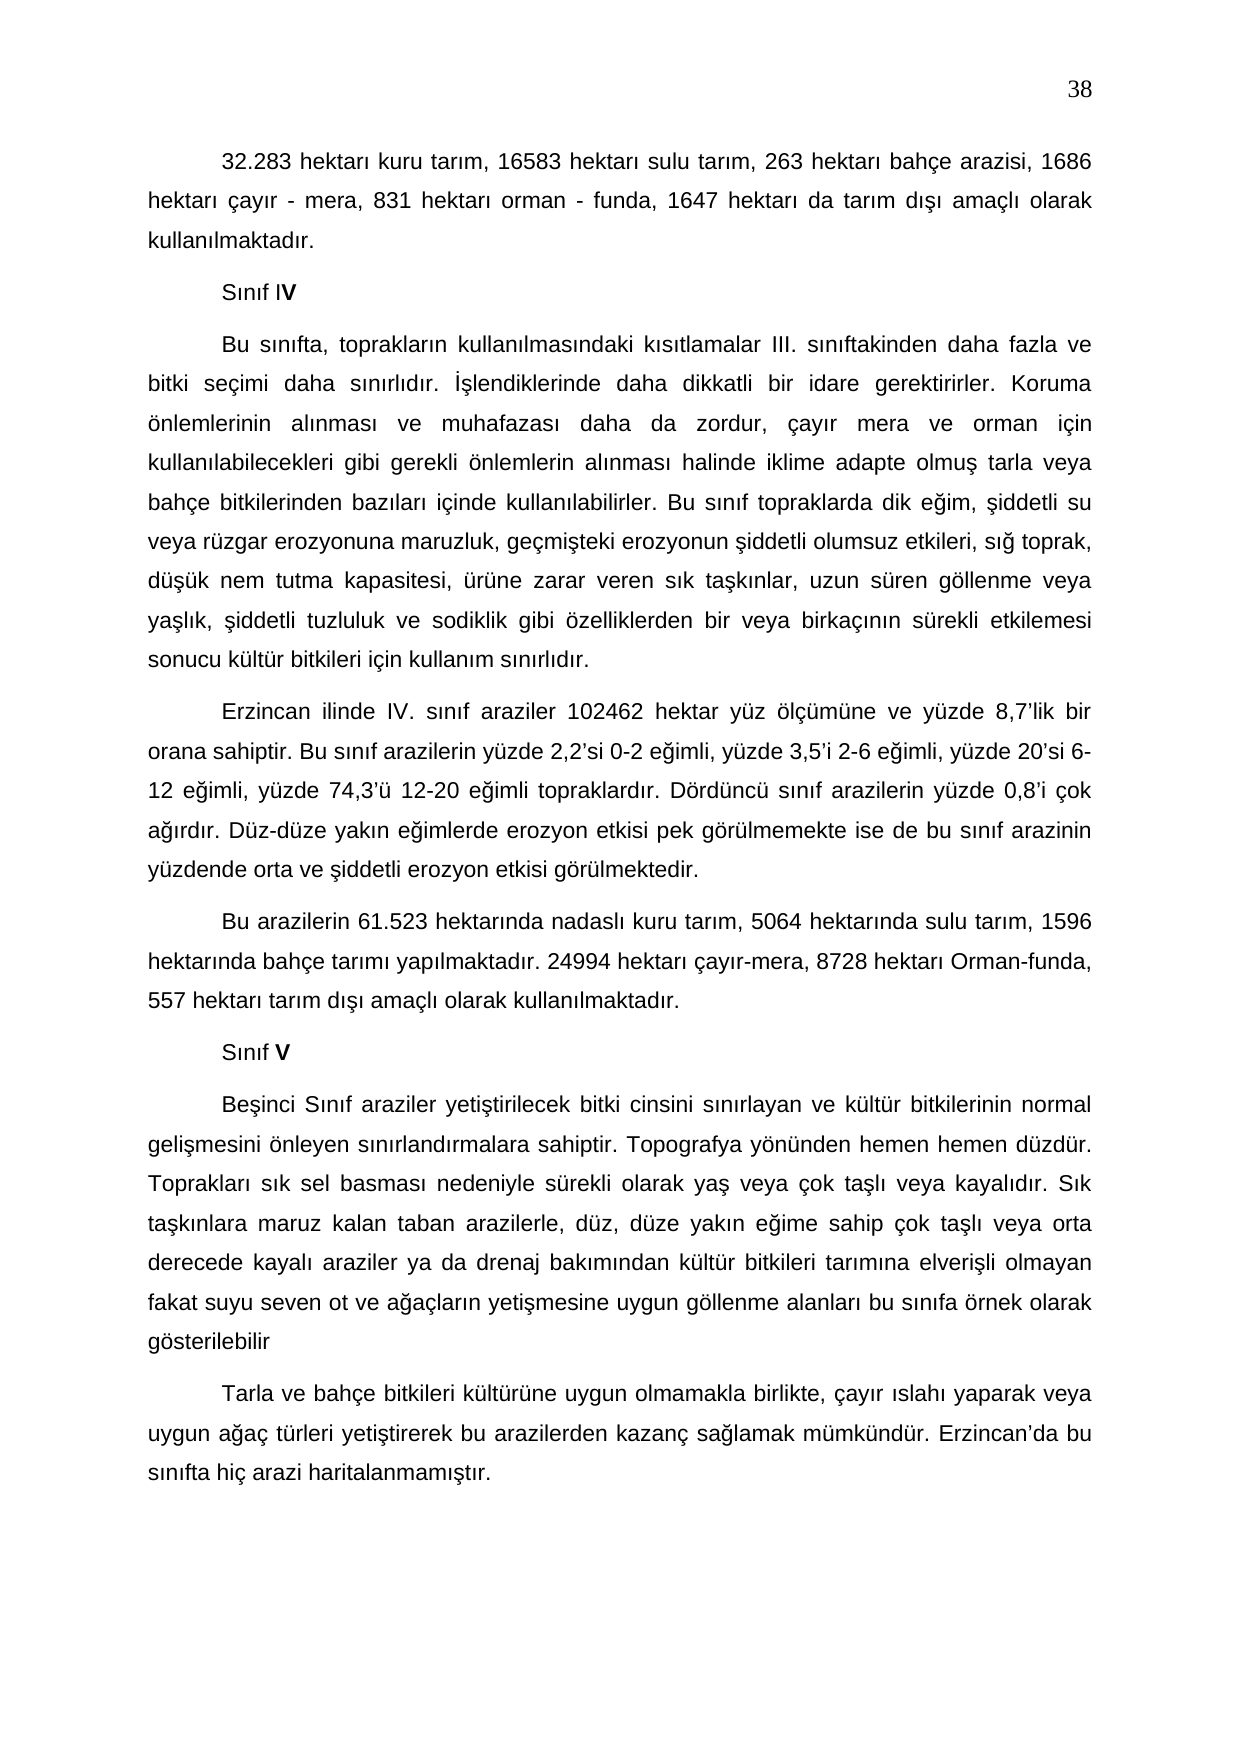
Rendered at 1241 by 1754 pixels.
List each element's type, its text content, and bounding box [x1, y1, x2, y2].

text Sınıf V [221, 1039, 1093, 1066]
text Tarla ve bahçe bitkileri kültürüne uygun olmamakla birlikte, çayır ıslahı yaparak veya uygun ağaç türleri yetiştirerek bu arazilerden kazanç sağlamak mümkündür. Erzincan’da bu sınıfta hiç arazi haritalanmamıştır. [148, 1380, 1093, 1485]
text Bu sınıfta, toprakların kullanılmasındaki kısıtlamalar III. sınıftakinden daha fazla ve bitki seçimi daha sınırlıdır. İşlendiklerinde daha dikkatli bir idare gerektirirler. Koruma önlemlerinin alınması ve muhafazası daha da zordur, çayır mera ve orman için kullanılabilecekleri gibi gerekli önlemlerin alınması halinde iklime adapte olmuş tarla veya bahçe bitkilerinden bazıları içinde kullanılabilirler. Bu sınıf topraklarda dik eğim, şiddetli su veya rüzgar erozyonuna maruzluk, geçmişteki erozyonun şiddetli olumsuz etkileri, sığ toprak, düşük nem tutma kapasitesi, ürüne zarar veren sık taşkınlar, uzun süren göllenme veya yaşlık, şiddetli tuzluluk ve sodiklik gibi özelliklerden bir veya birkaçının sürekli etkilemesi sonucu kültür bitkileri için kullanım sınırlıdır. [148, 331, 1093, 673]
text Erzincan ilinde IV. sınıf araziler yüz ölçümüne ve yüzde 8,7’lik bir orana sahiptir. Bu sınıf arazilerin yüzde 2,2’si 0-2 eğimli, yüzde 3,5’i 2-6 eğimli, yüzde 20’si 6-12 eğimli, yüzde 74,3’ü 12-20 eğimli topraklardır. Dördüncü sınıf arazilerin yüzde 0,8’i çok ağırdır. Düz-düze yakın eğimlerde erozyon etkisi pek görülmemekte ise de bu sınıf arazinin yüzdende orta ve şiddetli erozyon etkisi görülmektedir. [148, 698, 1093, 883]
text Sınıf IV [221, 278, 1093, 305]
text Beşinci Sınıf araziler yetiştirilecek bitki cinsini sınırlayan ve kültür bitkilerinin normal gelişmesini önleyen sınırlandırmalara sahiptir. Topografya yönünden hemen hemen düzdür. Toprakları sık sel basması nedeniyle sürekli olarak yaş veya çok taşlı veya kayalıdır. Sık taşkınlara maruz kalan taban arazilerle, düz, düze yakın eğime sahip çok taşlı veya orta derecede kayalı araziler ya da drenaj bakımından kültür bitkileri tarımına elverişli olmayan fakat suyu seven ot ve ağaçların yetişmesine uygun göllenme alanları bu sınıfa örnek olarak gösterilebilir [148, 1091, 1093, 1354]
text 32.283 hektarı kuru tarım, 16583 hektarı sulu tarım, 263 hektarı bahçe arazisi, 1686 hektarı çayır - mera, 831 hektarı orman - funda, 1647 hektarı da tarım dışı amaçlı olarak kullanılmaktadır. [148, 148, 1093, 253]
text Bu arazilerin 61.523 hektarında nadaslı kuru tarım, 5064 hektarında sulu tarım, 1596 hektarında bahçe tarımı yapılmaktadır. 24994 hektarı çayır-mera, 8728 hektarı Orman-funda, 557 hektarı tarım dışı amaçlı olarak kullanılmaktadır. [148, 908, 1093, 1013]
